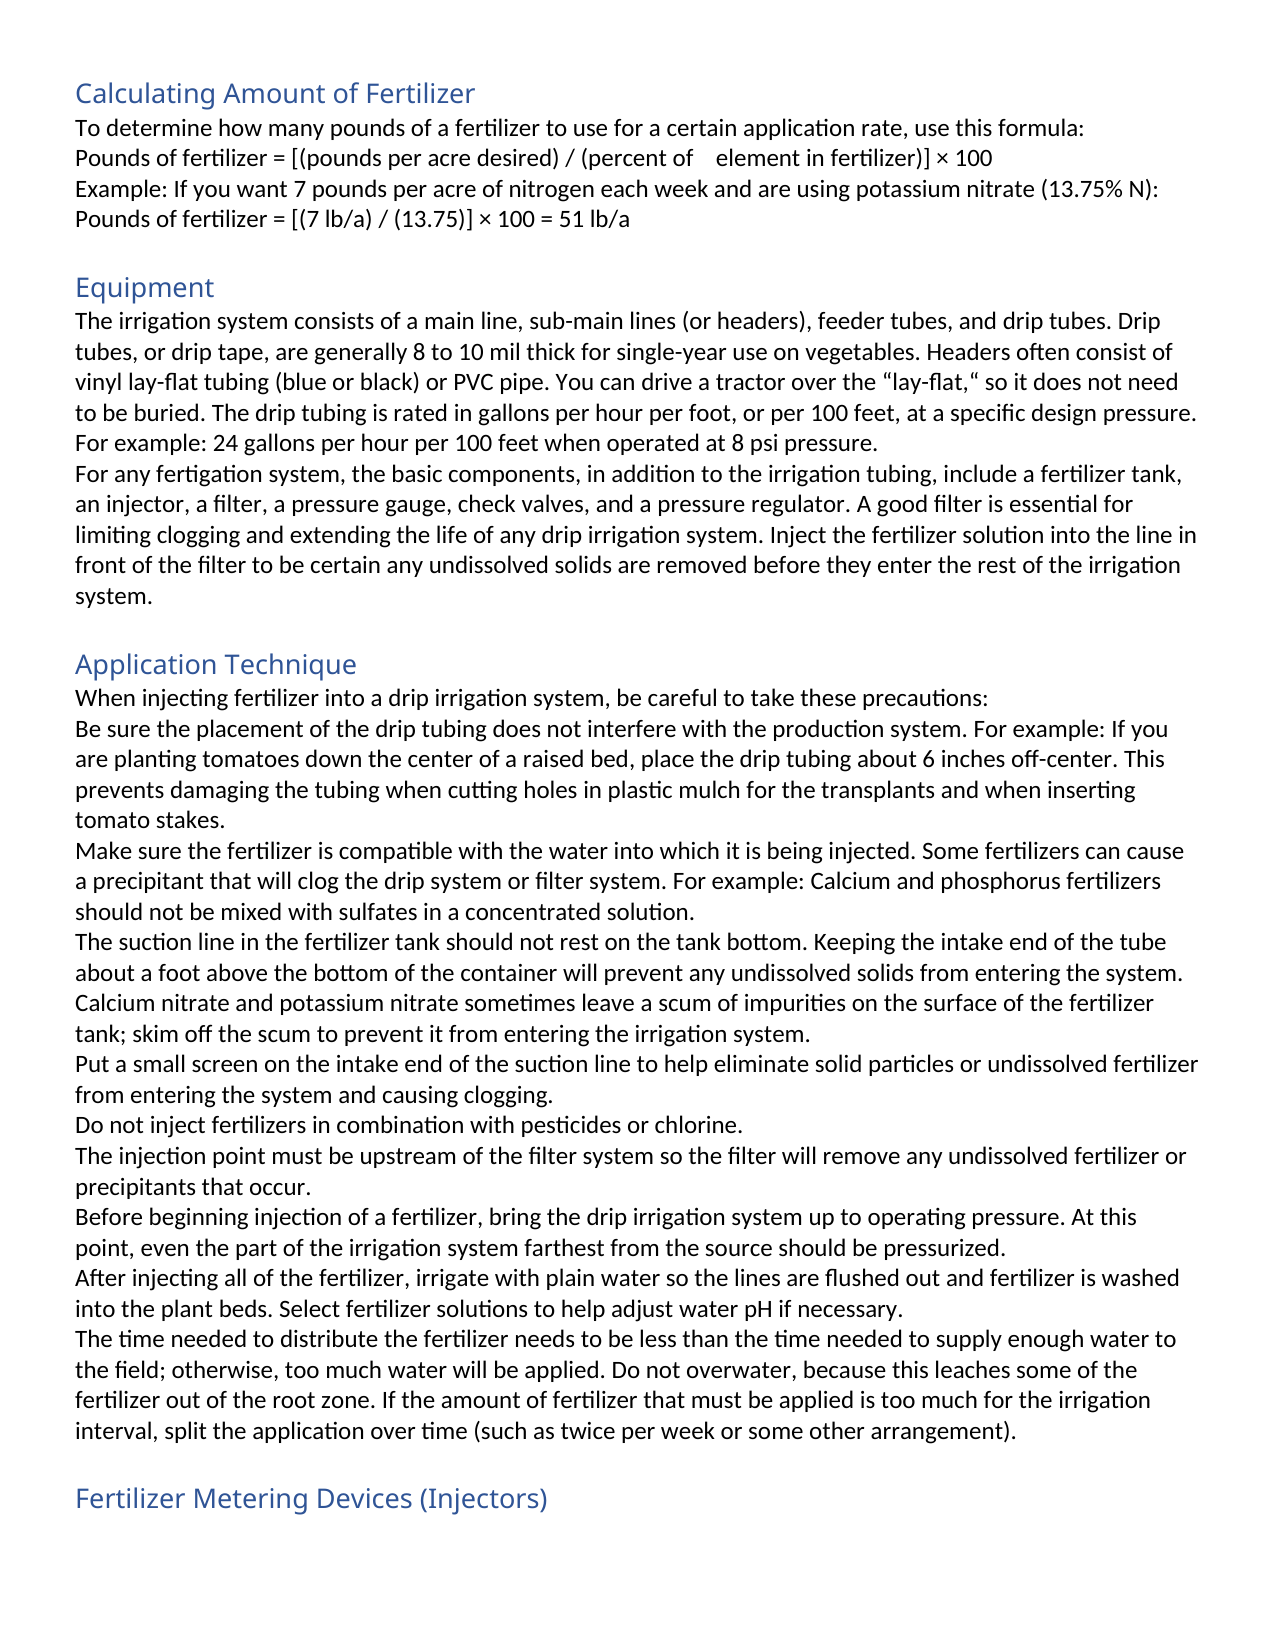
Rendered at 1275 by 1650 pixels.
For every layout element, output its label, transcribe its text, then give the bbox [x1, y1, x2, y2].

text Do not inject fertilizers in combination with pesticides or chlorine. [75, 1109, 1200, 1140]
text The suction line in the fertilizer tank should not rest on the tank bottom. Keeping the intake end of the tube about a foot above the bottom of the container will prevent any undissolved solids from entering the system. [75, 926, 1200, 987]
text Put a small screen on the intake end of the suction line to help eliminate solid particles or undissolved fertilizer from entering the system and causing clogging. [75, 1048, 1200, 1109]
text Pounds of fertilizer = [(pounds per acre desired) / (percent of element in fertilizer)] × 100 [75, 142, 1200, 173]
text Example: If you want 7 pounds per acre of nitrogen each week and are using potassium nitrate (13.75% N): [75, 173, 1200, 203]
subtitle Fertilizer Metering Devices (Injectors) [75, 1480, 1200, 1517]
text To determine how many pounds of a fertilizer to use for a certain application rate, use this formula: [75, 112, 1200, 142]
text After injecting all of the fertilizer, irrigate with plain water so the lines are flushed out and fertilizer is washed into the plant beds. Select fertilizer solutions to help adjust water pH if necessary. [75, 1262, 1200, 1323]
text When injecting fertilizer into a drip irrigation system, be careful to take these precautions: [75, 682, 1200, 713]
text The injection point must be upstream of the filter system so the filter will remove any undissolved fertilizer or precipitants that occur. [75, 1140, 1200, 1201]
text Calcium nitrate and potassium nitrate sometimes leave a scum of impurities on the surface of the fertilizer tank; skim off the scum to prevent it from entering the irrigation system. [75, 987, 1200, 1048]
text Pounds of fertilizer = [(7 lb/a) / (13.75)] × 100 = 51 lb/a [75, 203, 1200, 234]
text Before beginning injection of a fertilizer, bring the drip irrigation system up to operating pressure. At this point, even the part of the irrigation system farthest from the source should be pressurized. [75, 1201, 1200, 1262]
text The irrigation system consists of a main line, sub-main lines (or headers), feeder tubes, and drip tubes. Drip tubes, or drip tape, are generally 8 to 10 mil thick for single-year use on vegetables. Headers often consist of vinyl lay-flat tubing (blue or black) or PVC pipe. You can drive a tractor over the “lay-flat,“ so it does not need to be buried. The drip tubing is rated in gallons per hour per foot, or per 100 feet, at a specific design pressure. For example: 24 gallons per hour per 100 feet when operated at 8 psi pressure. [75, 306, 1200, 458]
text For any fertigation system, the basic components, in addition to the irrigation tubing, include a fertilizer tank, an injector, a filter, a pressure gauge, check valves, and a pressure regulator. A good filter is essential for limiting clogging and extending the life of any drip irrigation system. Inject the fertilizer solution into the line in front of the filter to be certain any undissolved solids are removed before they enter the rest of the irrigation system. [75, 458, 1200, 611]
subtitle Calculating Amount of Fertilizer [75, 75, 1200, 112]
text Make sure the fertilizer is compatible with the water into which it is being injected. Some fertilizers can cause a precipitant that will clog the drip system or filter system. For example: Calcium and phosphorus fertilizers should not be mixed with sulfates in a concentrated solution. [75, 835, 1200, 926]
text Be sure the placement of the drip tubing does not interfere with the production system. For example: If you are planting tomatoes down the center of a raised bed, place the drip tubing about 6 inches off-center. This prevents damaging the tubing when cutting holes in plastic mulch for the transplants and when inserting tomato stakes. [75, 713, 1200, 835]
text The time needed to distribute the fertilizer needs to be less than the time needed to supply enough water to the field; otherwise, too much water will be applied. Do not overwater, because this leaches some of the fertilizer out of the root zone. If the amount of fertilizer that must be applied is too much for the irrigation interval, split the application over time (such as twice per week or some other arrangement). [75, 1323, 1200, 1445]
subtitle Equipment [75, 269, 1200, 306]
subtitle Application Technique [75, 645, 1200, 682]
